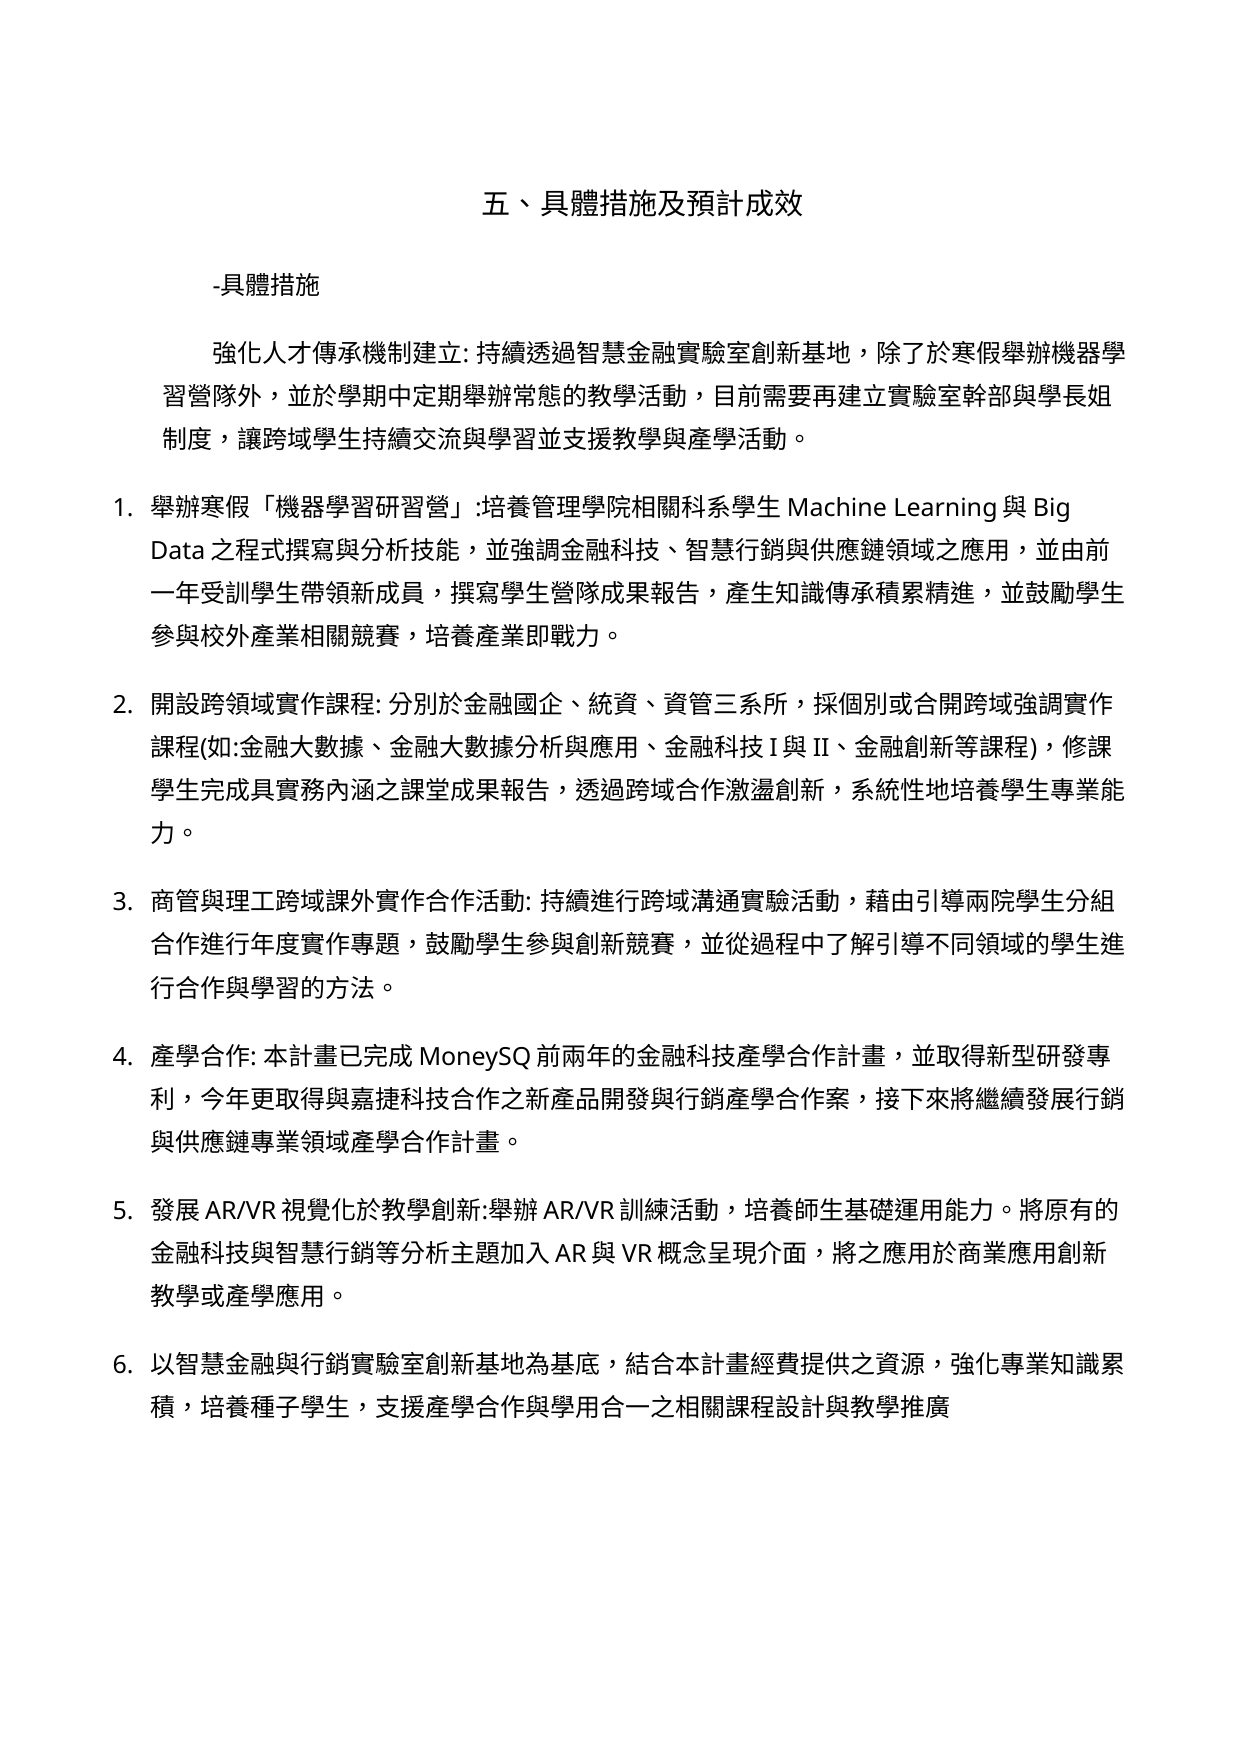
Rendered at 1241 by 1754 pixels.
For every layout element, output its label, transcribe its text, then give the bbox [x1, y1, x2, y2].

list 以智慧金融與行銷實驗室創新基地為基底，結合本計畫經費提供之資源，強化專業知識累積，培養種子學生，支援產學合作與學用合一之相關課程設計與教學推廣 [112, 1344, 1128, 1424]
text -具體措施 [162, 264, 1128, 302]
list 開設跨領域實作課程: 分別於金融國企、統資、資管三系所，採個別或合開跨域強調實作課程(如:金融大數據、金融大數據分析與應用、金融科技I與II、金融創新等課程)，修課學生完成具實務內涵之課堂成果報告，透過跨域合作激盪創新，系統性地培養學生專業能力。 [112, 684, 1128, 851]
list 產學合作: 本計畫已完成MoneySQ前兩年的金融科技產學合作計畫，並取得新型研發專利，今年更取得與嘉捷科技合作之新產品開發與行銷產學合作案，接下來將繼續發展行銷與供應鏈專業領域產學合作計畫。 [112, 1035, 1128, 1159]
list 具體措施及預計成效 [157, 164, 1128, 239]
list 發展AR/VR視覺化於教學創新:舉辦AR/VR訓練活動，培養師生基礎運用能力。將原有的金融科技與智慧行銷等分析主題加入AR與VR概念呈現介面，將之應用於商業應用創新教學或產學應用。 [112, 1189, 1128, 1313]
list 商管與理工跨域課外實作合作活動: 持續進行跨域溝通實驗活動，藉由引導兩院學生分組合作進行年度實作專題，鼓勵學生參與創新競賽，並從過程中了解引導不同領域的學生進行合作與學習的方法。 [112, 881, 1128, 1005]
list 舉辦寒假「機器學習研習營」:培養管理學院相關科系學生Machine Learning與Big Data之程式撰寫與分析技能，並強調金融科技、智慧行銷與供應鏈領域之應用，並由前一年受訓學生帶領新成員，撰寫學生營隊成果報告，產生知識傳承積累精進，並鼓勵學生參與校外產業相關競賽，培養產業即戰力。 [112, 487, 1128, 653]
text 強化人才傳承機制建立: 持續透過智慧金融實驗室創新基地，除了於寒假舉辦機器學習營隊外，並於學期中定期舉辦常態的教學活動，目前需要再建立實驗室幹部與學長姐制度，讓跨域學生持續交流與學習並支援教學與產學活動。 [162, 332, 1128, 456]
